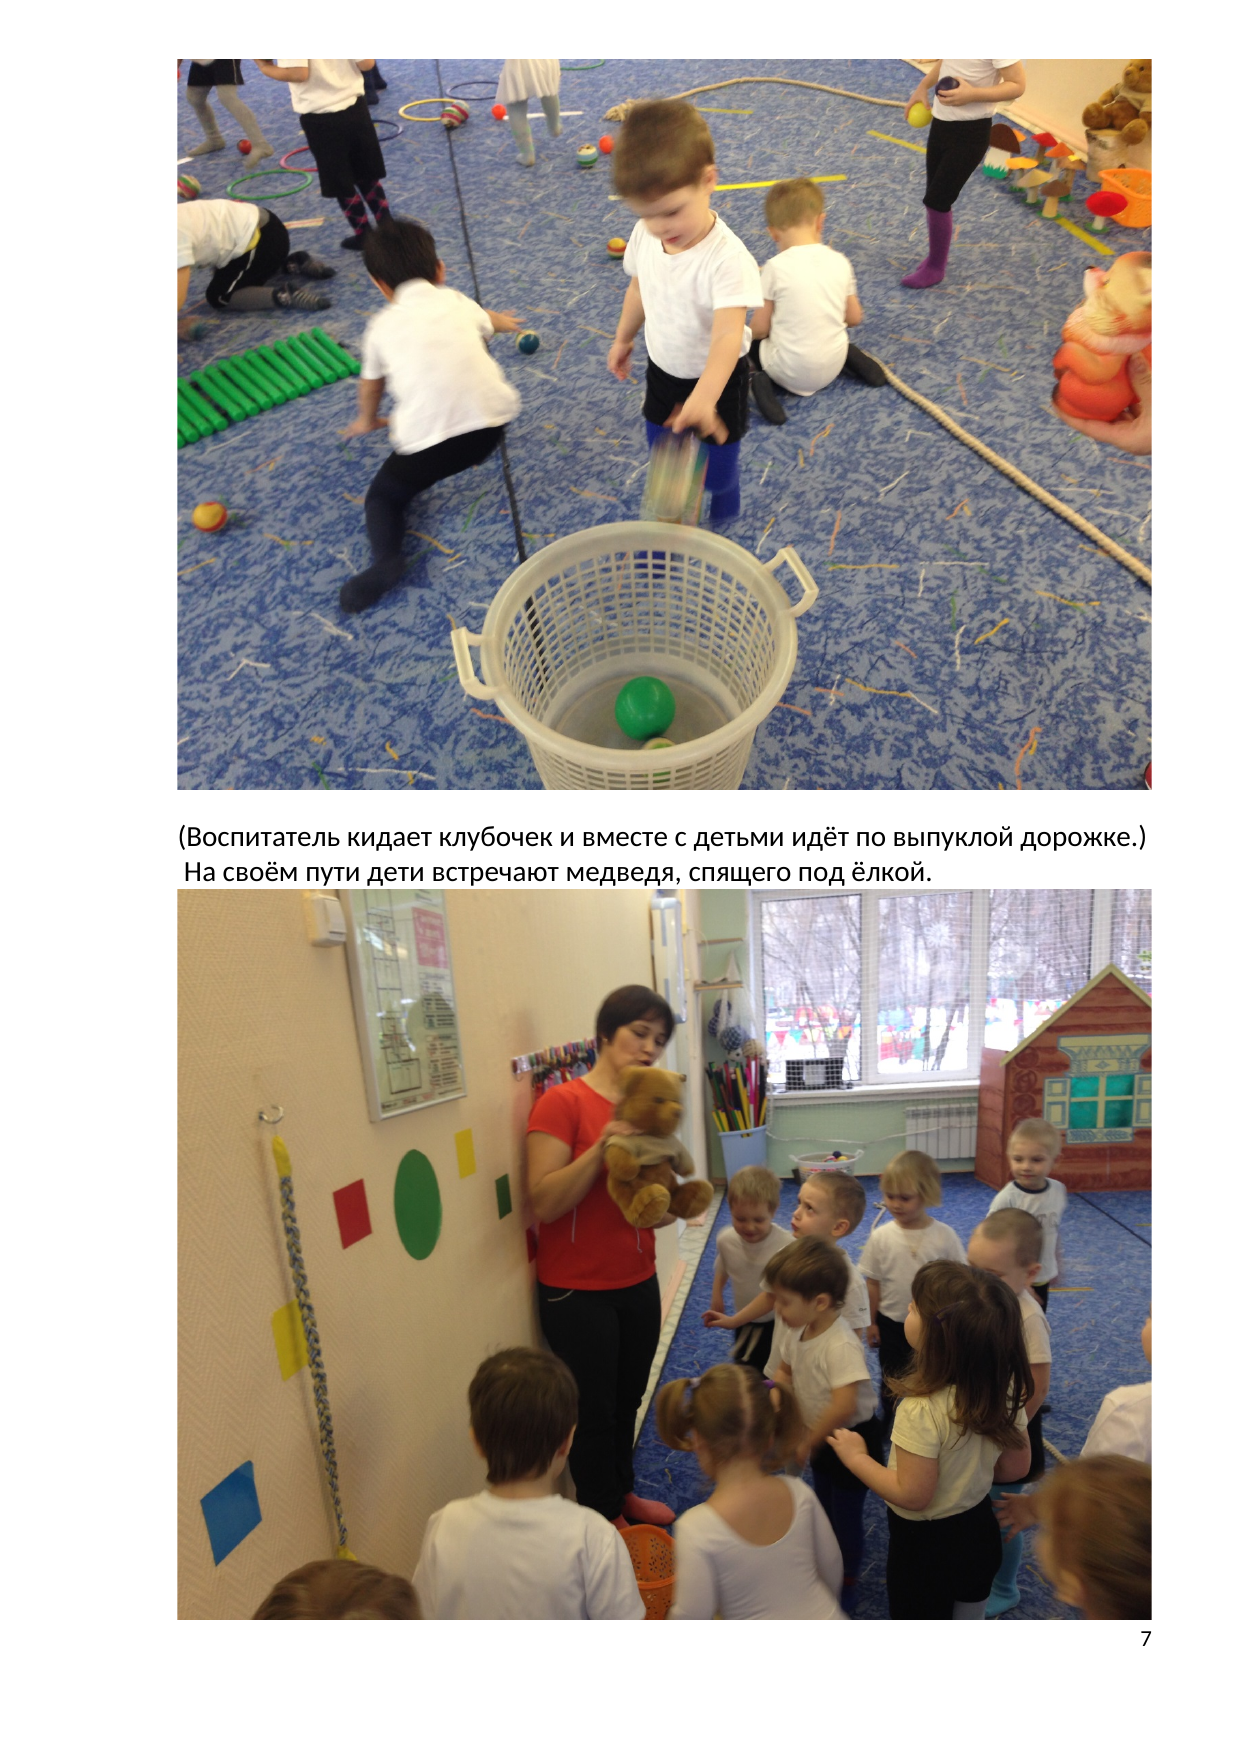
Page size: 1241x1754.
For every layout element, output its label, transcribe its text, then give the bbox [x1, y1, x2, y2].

picture [177, 59, 1152, 790]
text На своём пути дети встречают медведя, спящего под ёлкой. [177, 853, 1152, 889]
text (Воспитатель кидает клубочек и вместе с детьми идёт по выпуклой дорожке.) [177, 818, 1152, 853]
picture [177, 889, 1152, 1620]
